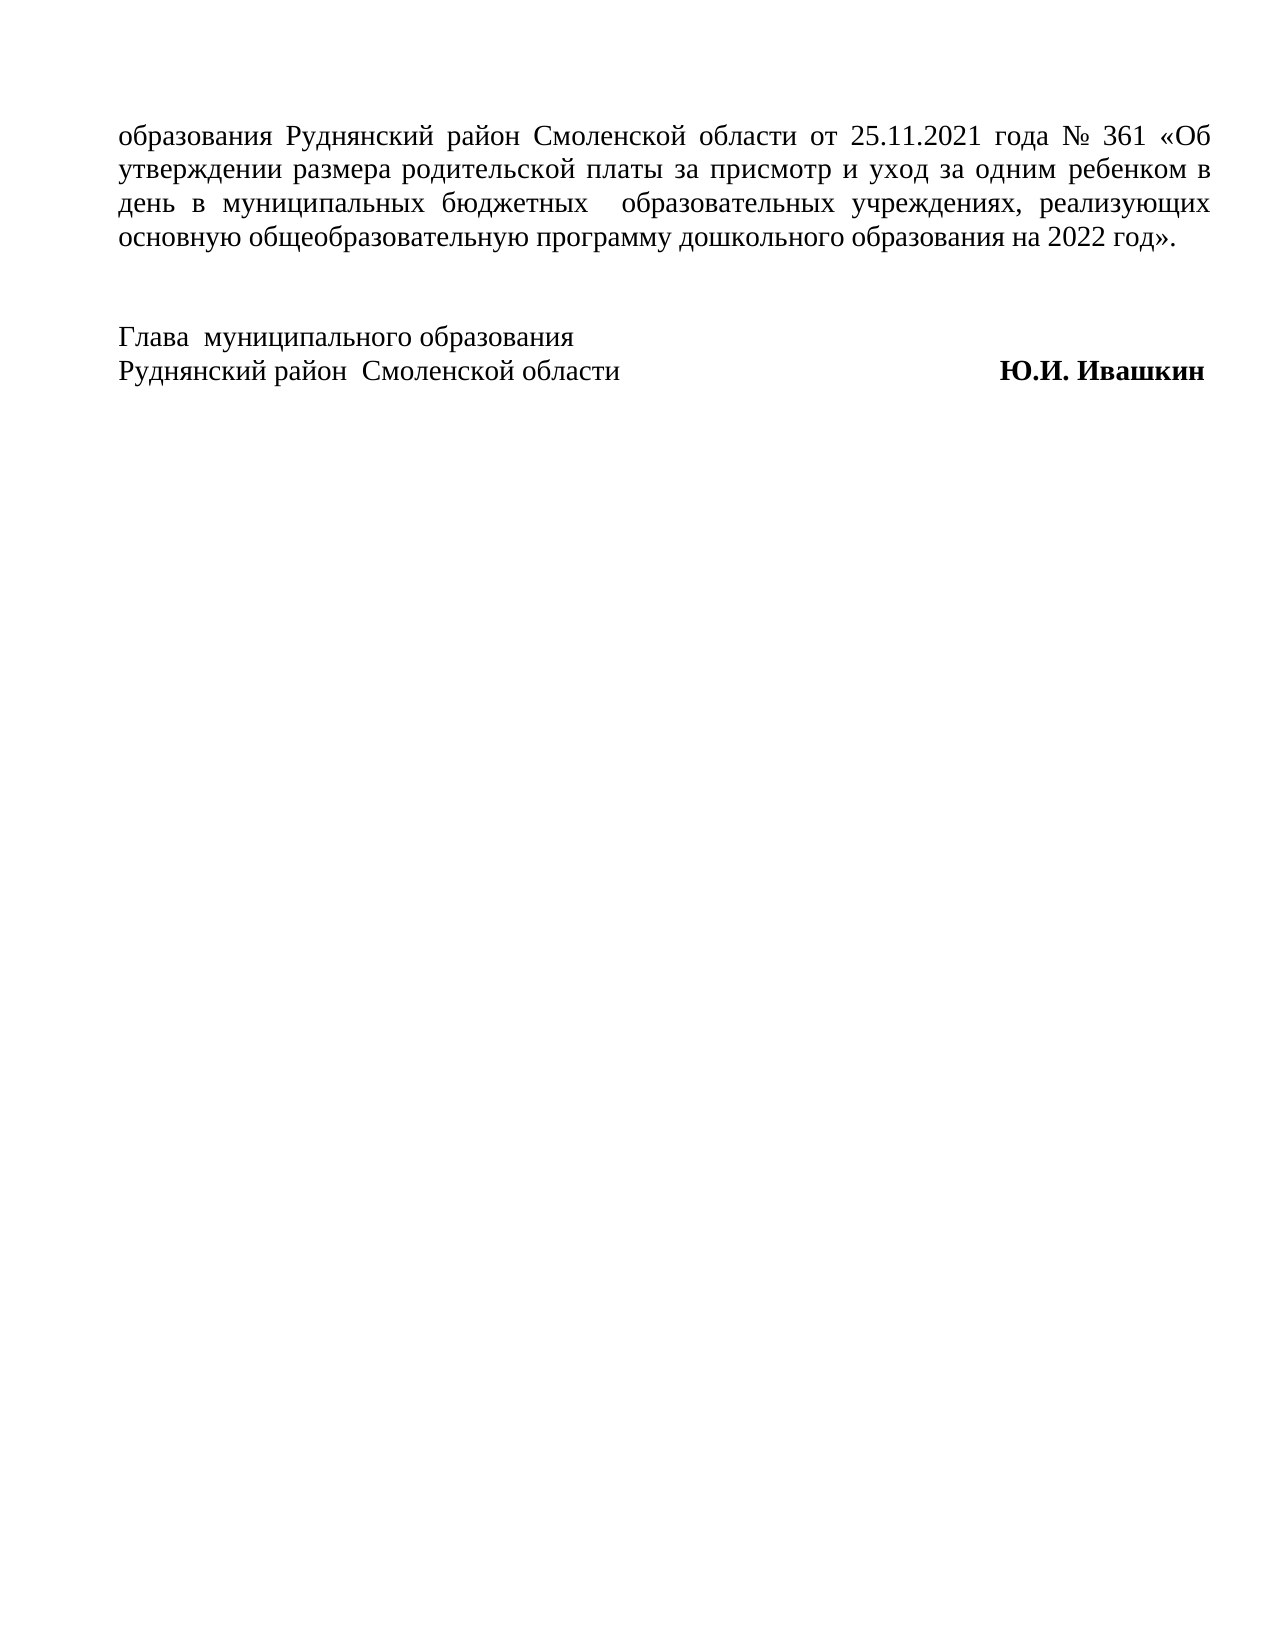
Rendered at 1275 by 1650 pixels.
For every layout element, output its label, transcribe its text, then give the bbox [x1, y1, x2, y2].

text Руднянский район Смоленской области Ю.И. Ивашкин [118, 353, 1211, 386]
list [118, 118, 1211, 252]
text Глава муниципального образования [118, 319, 1211, 353]
